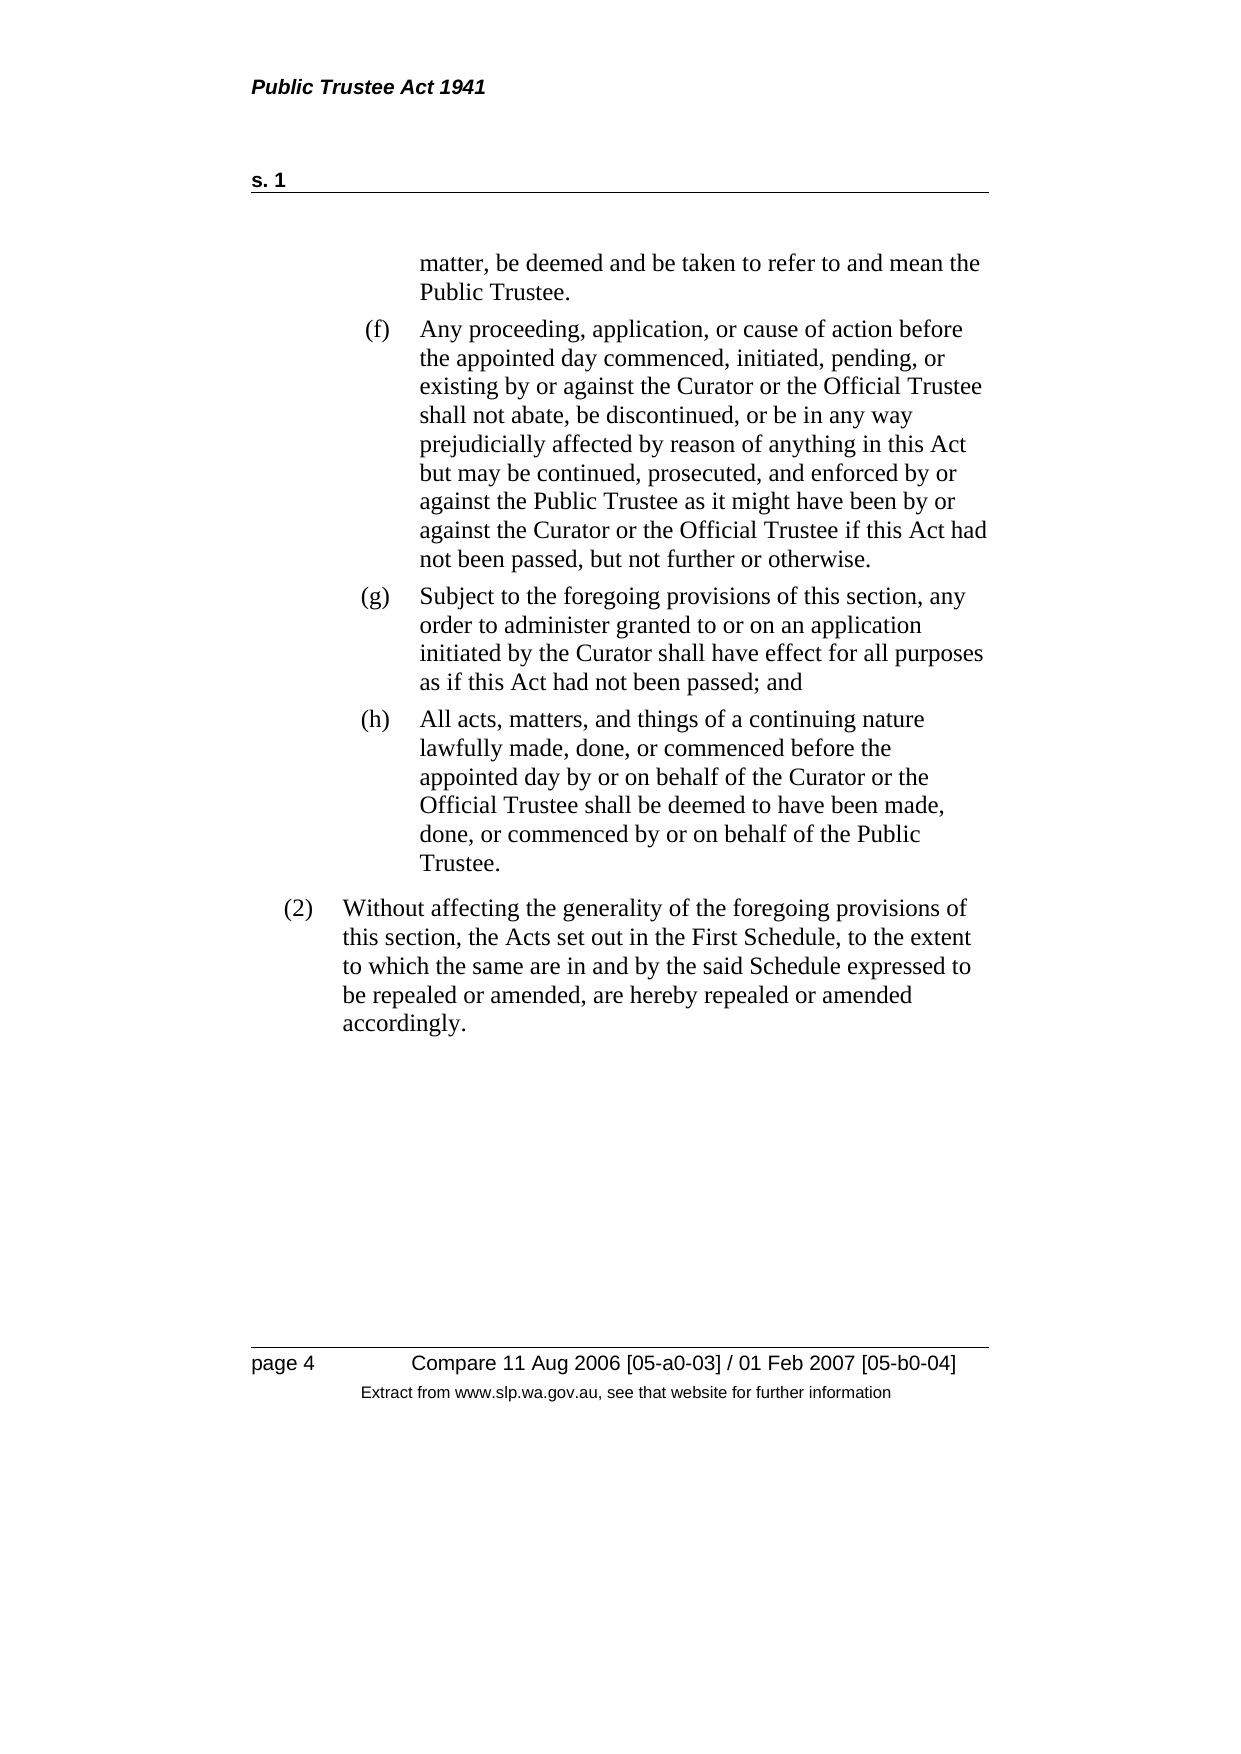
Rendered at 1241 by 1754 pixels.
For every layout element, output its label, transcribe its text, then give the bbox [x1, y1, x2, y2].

text (h) All acts, matters, and things of a continuing nature lawfully made, done, or commenced before the appointed day by or on behalf of the Curator or the Official Trustee shall be deemed to have been made, done, or commenced by or on behalf of the Public Trustee. [251, 704, 989, 877]
text (g) Subject to the foregoing provisions of this section, any order to administer granted to or on an application initiated by the Curator shall have effect for all purposes as if this Act had not been passed; and [251, 581, 989, 696]
text (f) Any proceeding, application, or cause of action before the appointed day commenced, initiated, pending, or existing by or against the Curator or the Official Trustee shall not abate, be discontinued, or be in any way prejudicially affected by reason of anything in this Act but may be continued, prosecuted, and enforced by or against the Public Trustee as it might have been by or against the Curator or the Official Trustee if this Act had not been passed, but not further or otherwise. [251, 314, 989, 573]
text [251, 248, 989, 306]
text (2) Without affecting the generality of the foregoing provisions of this section, the Acts set out in the First Schedule, to the extent to which the same are in and by the said Schedule expressed to be repealed or amended, are hereby repealed or amended accordingly. [251, 893, 989, 1037]
